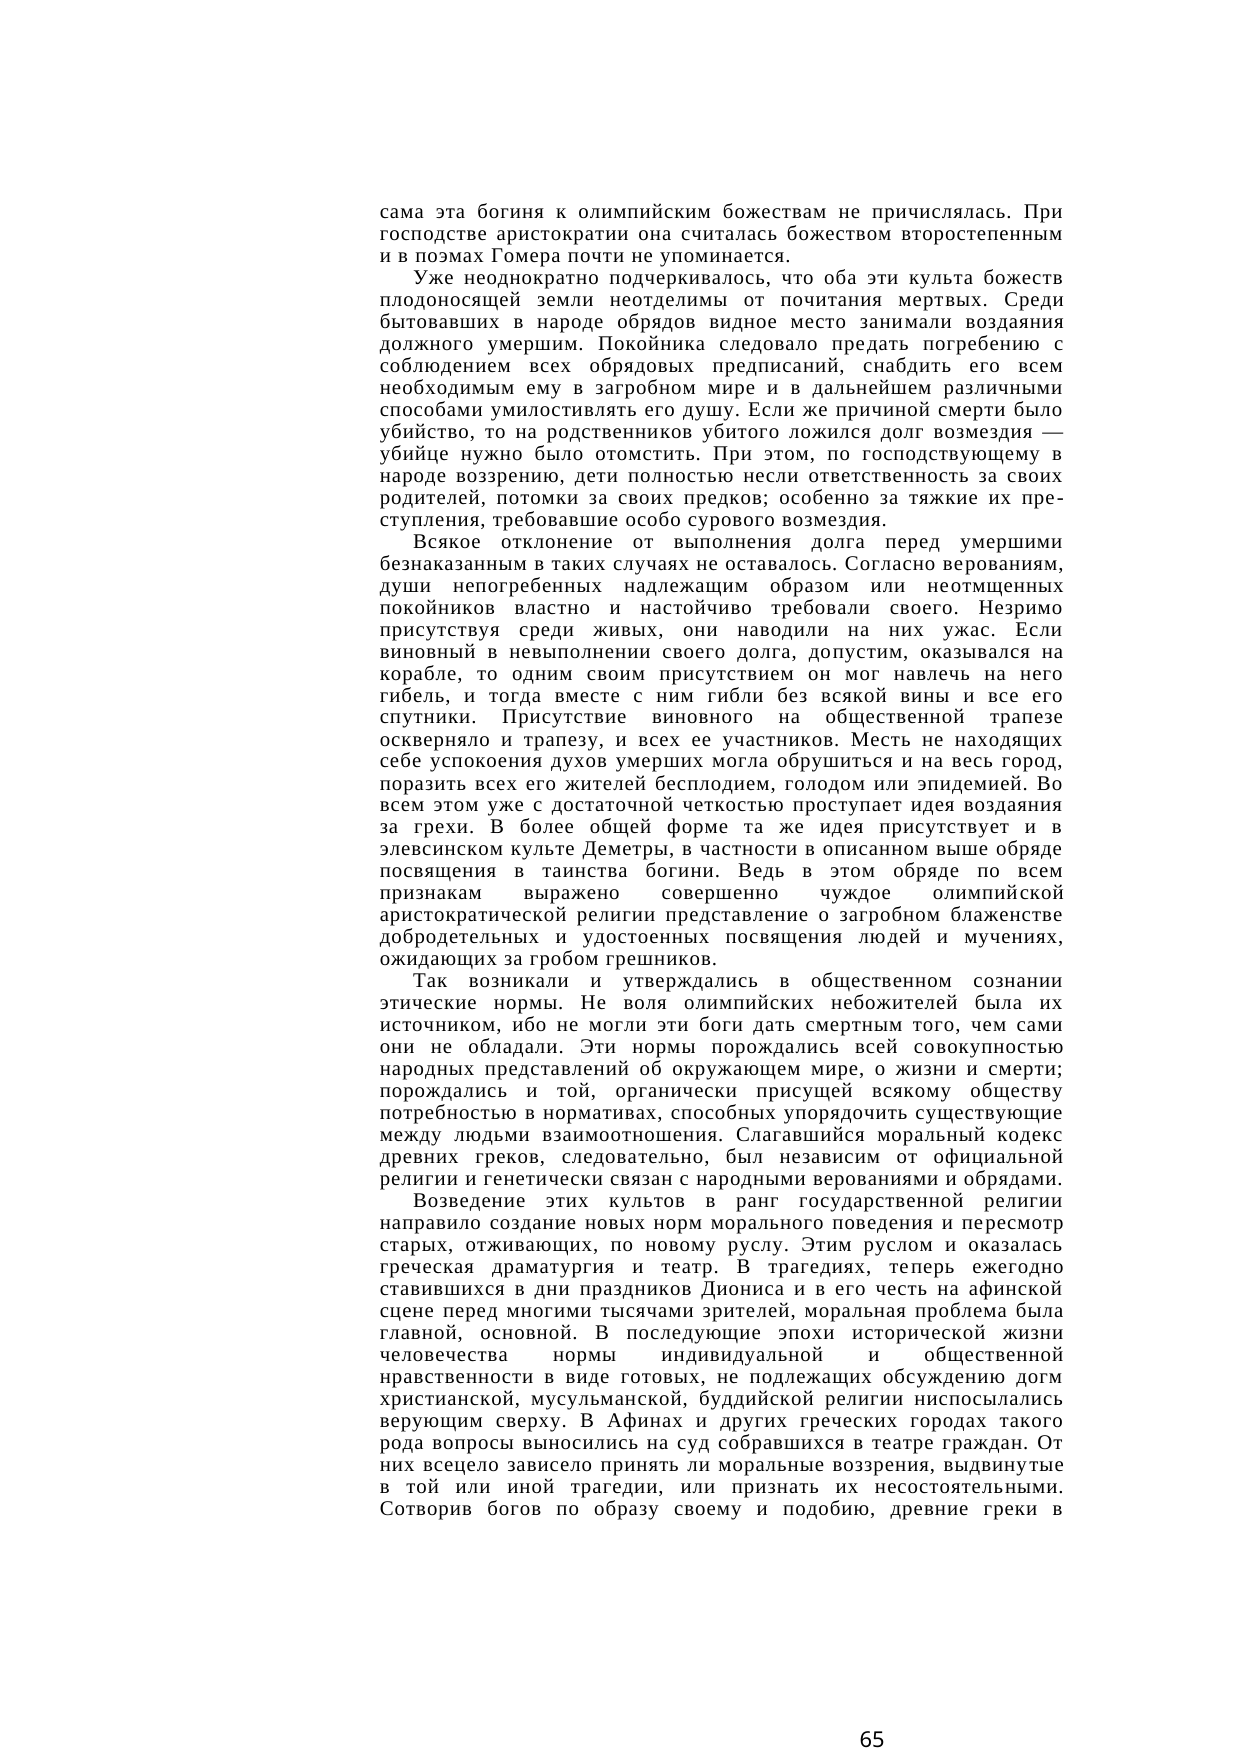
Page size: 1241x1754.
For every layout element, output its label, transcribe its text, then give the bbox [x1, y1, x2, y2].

text Уже неоднократно подчеркивалось, что оба эти культа божеств плодоносящей земли неотделимы от почитания мертвых. Среди бытовавших в народе обрядов видное место занимали воздаяния должного умершим. Покойника следовало предать погребению с соблюдением всех обрядовых предписаний, снабдить его всем необходимым ему в загробном мире и в дальнейшем различными способами умилостивлять его душу. Если же причиной смерти было убийство, то на родственников убитого ложился долг возмездия — убийце нужно было отомстить. При этом, по господствующему в народе воззрению, дети полностью несли ответственность за своих родителей, потомки за своих предков; особенно за тяжкие их преступления, требовавшие особо сурового возмездия. [379, 267, 1063, 531]
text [379, 1190, 1063, 1520]
text Так возникали и утверждались в общественном сознании этические нормы. Не воля олимпийских небожителей была их источником, ибо не могли эти боги дать смертным того, чем сами они не обладали. Эти нормы порождались всей совокупностью народных представлений об окружающем мире, о жизни и смерти; порождались и той, органически присущей всякому обществу потребностью в нормативах, способных упорядочить существующие между людьми взаимоотношения. Слагавшийся моральный кодекс древних греков, следовательно, был независим от официальной религии и генетически связан с народными верованиями и обрядами. [379, 970, 1063, 1190]
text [379, 201, 1063, 267]
text Всякое отклонение от выполнения долга перед умершими безнаказанным в таких случаях не оставалось. Согласно верованиям, души непогребенных надлежащим образом или неотмщенных покойников властно и настойчиво требовали своего. Незримо присутствуя среди живых, они наводили на них ужас. Если виновный в невыполнении своего долга, допустим, оказывался на корабле, то одним своим присутствием он мог навлечь на него гибель, и тогда вместе с ним гибли без всякой вины и все его спутники. Присутствие виновного на общественной трапезе оскверняло и трапезу, и всех ее участников. Месть не находящих себе успокоения духов умерших могла обрушиться и на весь город, поразить всех его жителей бесплодием, голодом или эпидемией. Во всем этом уже с достаточной четкостью проступает идея воздаяния за грехи. В более общей форме та же идея присутствует и в элевсинском культе Деметры, в частности в описанном выше обряде посвящения в таинства богини. Ведь в этом обряде по всем признакам выражено совершенно чуждое олимпийской аристократической религии представление о загробном блаженстве добродетельных и удостоенных посвящения людей и мучениях, ожидающих за гробом грешников. [379, 531, 1063, 970]
